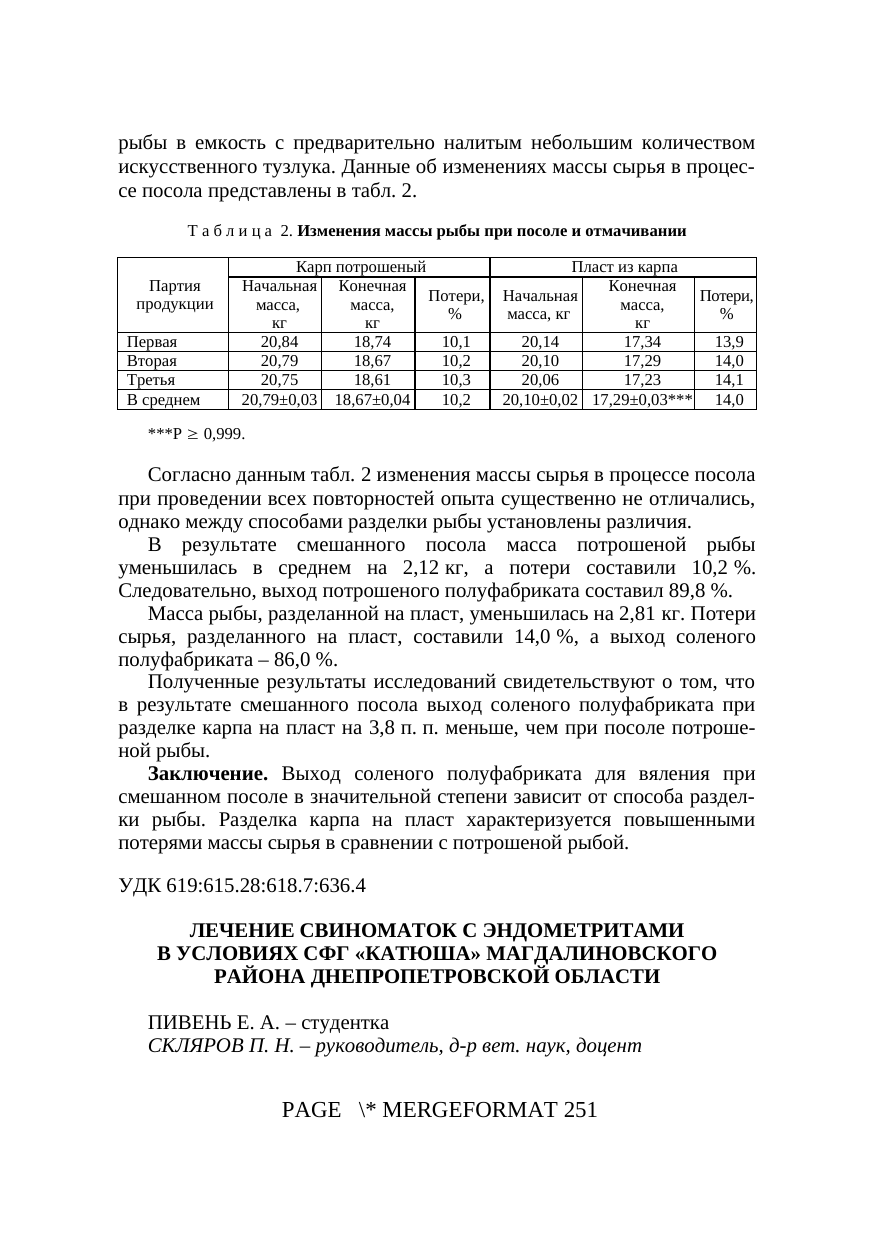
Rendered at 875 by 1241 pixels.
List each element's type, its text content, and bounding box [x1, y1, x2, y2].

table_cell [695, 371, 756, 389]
text Полученные результаты исследований свидетельствуют о том, что в результате смешанного посола выход соленого полуфабриката при разделке карпа на пласт на 3,8 п. п. меньше, чем при посоле потроше-ной рыбы. [118, 671, 756, 762]
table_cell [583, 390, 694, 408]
text В результате смешанного посола масса потрошеной рыбы уменьшилась в среднем на 2,12 кг, а потери составили 10,2 %. Следовательно, выход потрошеного полуфабриката составил 89,8 %. [118, 533, 756, 602]
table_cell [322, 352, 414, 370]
text Масса рыбы, разделанной на пласт, уменьшилась на 2,81 кг. Потери сырья, разделанного на пласт, составили 14,0 %, а выход соленого полуфабриката – 86,0 %. [118, 602, 756, 671]
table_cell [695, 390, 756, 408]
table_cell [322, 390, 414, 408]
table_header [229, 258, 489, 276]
text СКЛЯРОВ П. Н. – руководитель, д-р вет. наук, доцент [118, 1034, 756, 1057]
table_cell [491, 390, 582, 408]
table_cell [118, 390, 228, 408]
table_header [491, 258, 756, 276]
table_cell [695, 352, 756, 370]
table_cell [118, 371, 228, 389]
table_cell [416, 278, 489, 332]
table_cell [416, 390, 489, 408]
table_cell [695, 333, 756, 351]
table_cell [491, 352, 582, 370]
text района Днепропетровской области [118, 965, 756, 988]
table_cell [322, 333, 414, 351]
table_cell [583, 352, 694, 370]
text Т а б л и ц а 2. Изменения массы рыбы при посоле и отмачивании [118, 221, 756, 240]
text УДК 619:615.28:618.7:636.4 [118, 874, 756, 897]
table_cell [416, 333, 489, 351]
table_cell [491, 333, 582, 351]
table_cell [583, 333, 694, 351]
text ***Р 0,999. [118, 424, 756, 443]
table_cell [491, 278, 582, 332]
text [118, 130, 756, 202]
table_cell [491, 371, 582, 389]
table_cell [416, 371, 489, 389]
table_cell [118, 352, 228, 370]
text ЛЕЧЕНИЕ СВИНОМАТОК С эндометритами [118, 920, 756, 942]
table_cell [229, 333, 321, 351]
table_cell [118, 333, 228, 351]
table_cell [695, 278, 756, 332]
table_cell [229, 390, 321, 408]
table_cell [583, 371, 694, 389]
text В УСЛОВИЯХ СФГ «КАТЮША» Магдалиновского [118, 942, 756, 965]
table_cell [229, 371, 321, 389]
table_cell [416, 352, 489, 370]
text ПИВЕНЬ Е. А. – студентка [118, 1011, 756, 1034]
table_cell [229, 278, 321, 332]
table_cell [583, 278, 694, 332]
text Заключение. Выход соленого полуфабриката для вяления при смешанном посоле в значительной степени зависит от способа раздел-ки рыбы. Разделка карпа на пласт характеризуется повышенными потерями массы сырья в сравнении с потрошеной рыбой. [118, 762, 756, 854]
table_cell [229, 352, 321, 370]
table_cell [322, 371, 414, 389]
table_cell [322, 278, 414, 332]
text Согласно данным табл. 2 изменения массы сырья в процессе посола при проведении всех повторностей опыта существенно не отличались, однако между способами разделки рыбы установлены различия. [118, 462, 756, 533]
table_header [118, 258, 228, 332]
